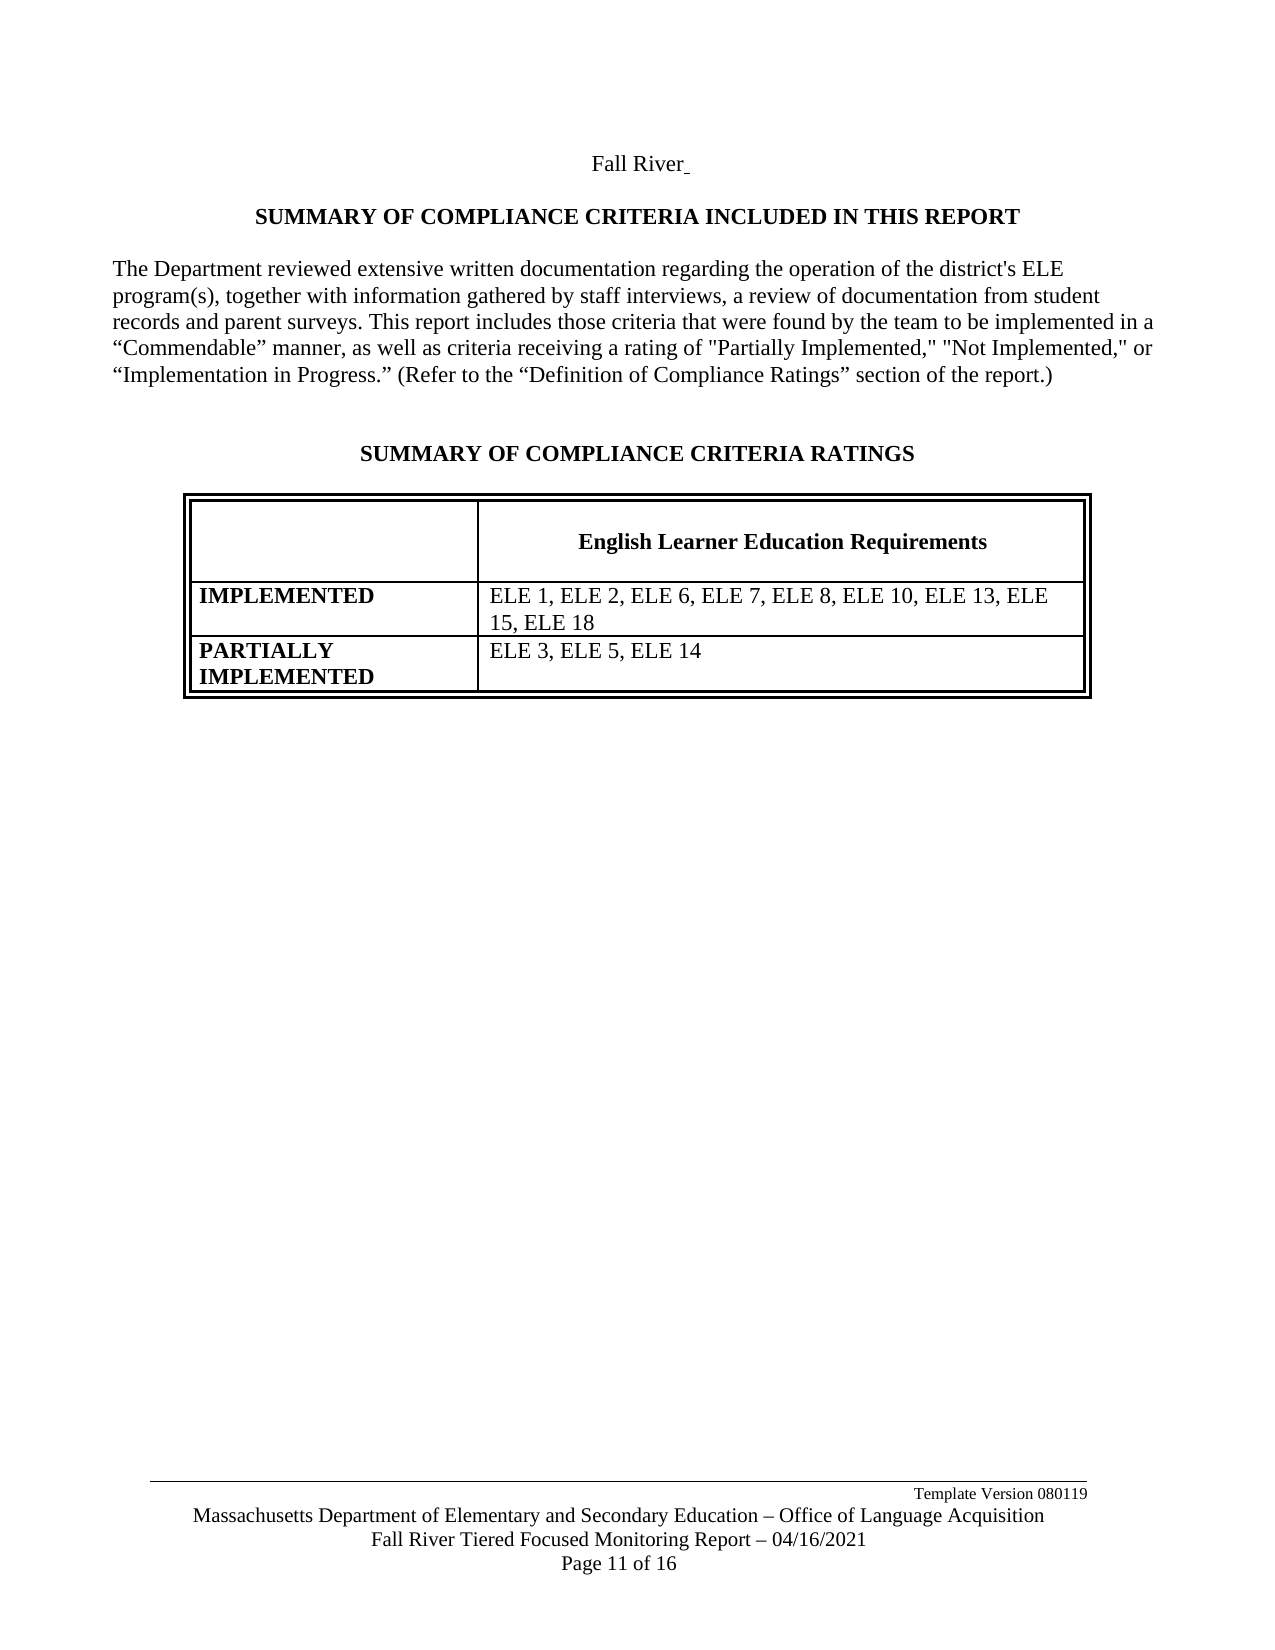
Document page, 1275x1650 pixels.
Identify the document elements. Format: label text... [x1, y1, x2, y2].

text SUMMARY OF COMPLIANCE CRITERIA RATINGS [75, 440, 1200, 466]
text The Department reviewed extensive written documentation regarding the operation of the district's ELE program(s), together with information gathered by staff interviews, a review of documentation from student records and parent surveys. This report includes those criteria that were found by the team to be implemented in a “Commendable” manner, as well as criteria receiving a rating of "Partially Implemented," "Not Implemented," or “Implementation in Progress.” (Refer to the “Definition of Compliance Ratings” section of the report.) [112, 255, 1172, 387]
text SUMMARY OF COMPLIANCE CRITERIA INCLUDED IN THIS REPORT [75, 203, 1200, 229]
table_header English Learner Education Requirements [478, 496, 1087, 581]
table_cell ELE 1, ELE 2, ELE 6, ELE 7, ELE 8, ELE 10, ELE 13, ELE 15, ELE 18 [479, 583, 1083, 635]
table_cell IMPLEMENTED [192, 583, 477, 635]
table_cell ELE 3, ELE 5, ELE 14 [479, 637, 1083, 689]
table_cell PARTIALLY IMPLEMENTED [192, 637, 477, 689]
text Fall River [150, 150, 1125, 176]
table_header [188, 496, 478, 581]
